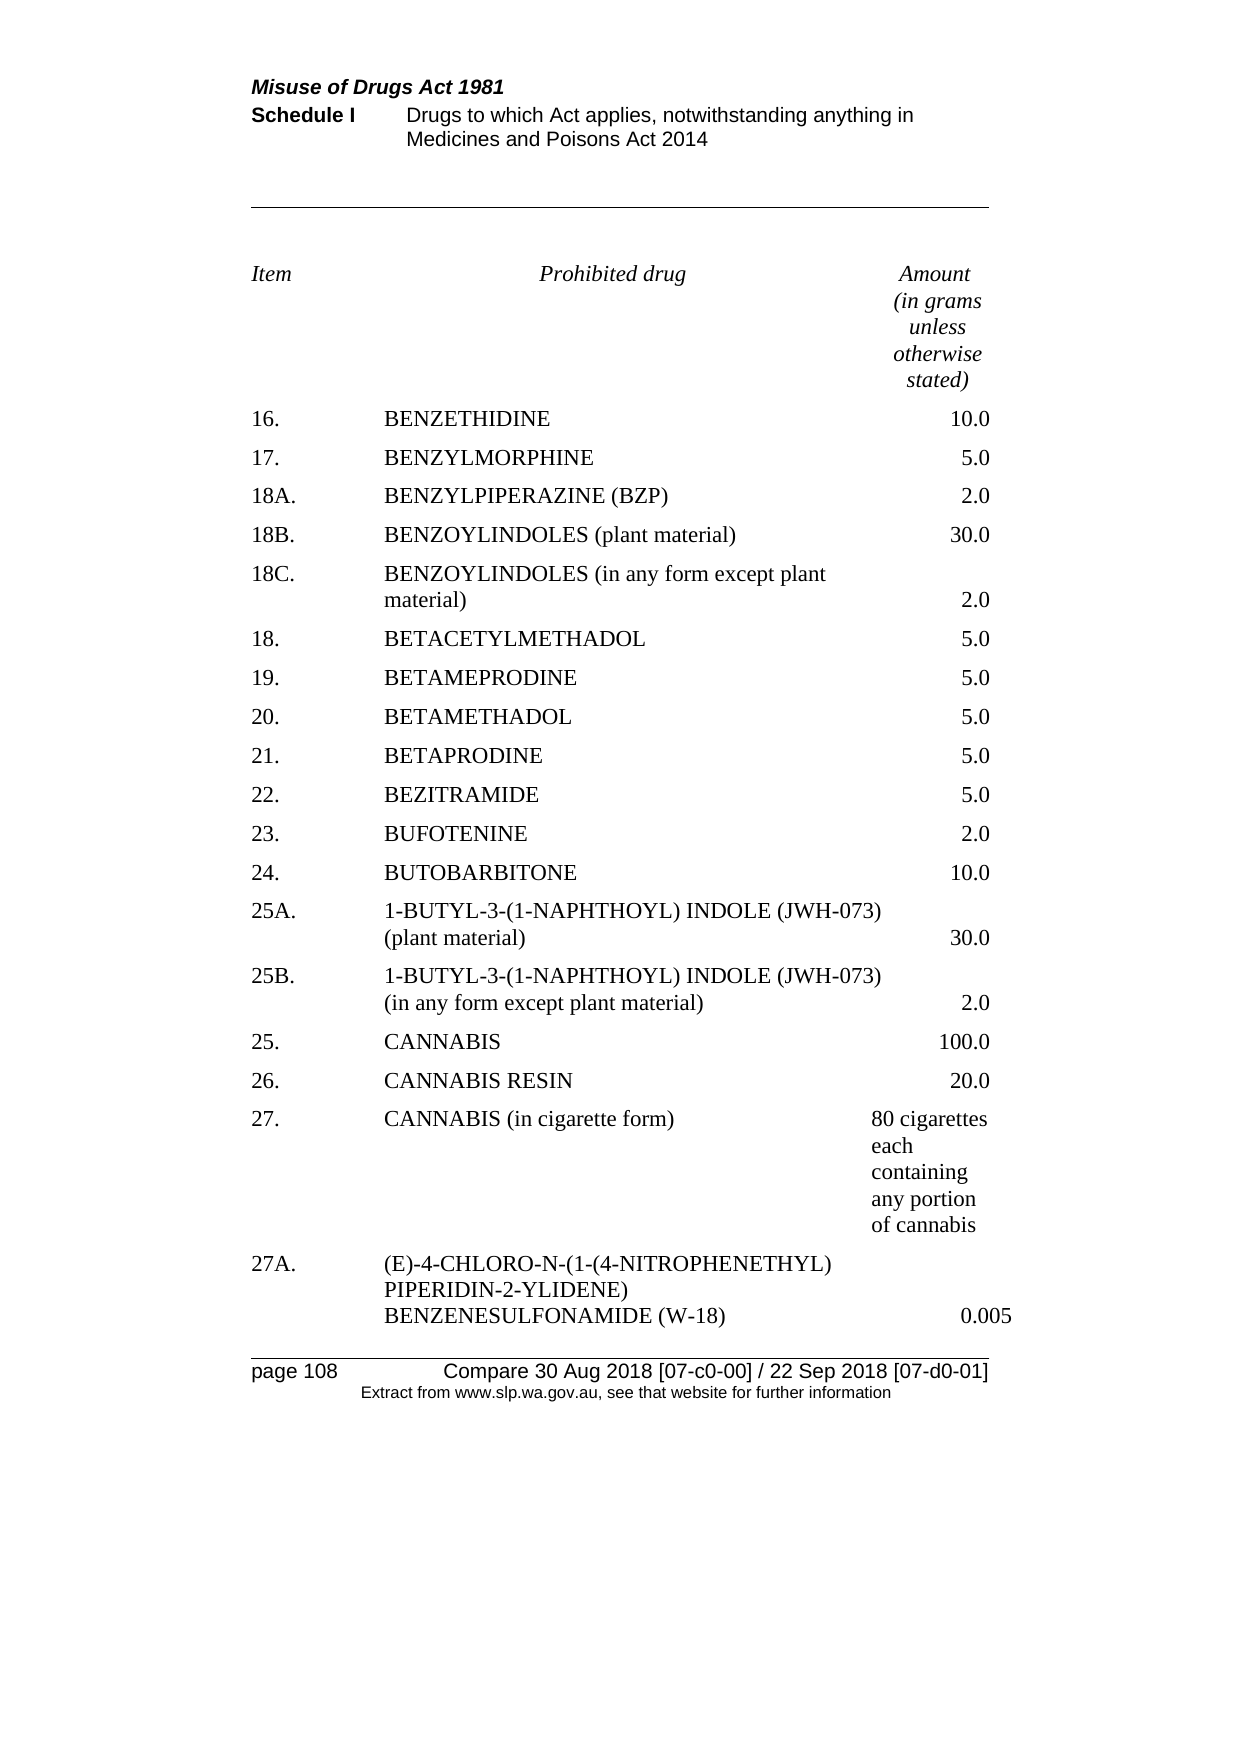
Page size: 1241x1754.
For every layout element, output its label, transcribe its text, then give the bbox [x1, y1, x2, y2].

table_header Amount (in grams unless otherwise stated) [856, 248, 1004, 392]
table_cell BENZYLPIPERAZINE (BZP) [369, 470, 910, 509]
table_cell 2.0 [910, 548, 1004, 613]
table_cell 27A. [236, 1237, 369, 1329]
table_cell 0.005 [909, 1237, 1004, 1329]
table_cell 25A. [236, 885, 369, 950]
table_cell 19. [236, 652, 369, 691]
table_cell BETAPRODINE [369, 730, 910, 768]
table_cell CANNABIS [369, 1015, 910, 1054]
table_header Item [236, 248, 369, 392]
table_cell BUFOTENINE [369, 807, 910, 846]
table_cell 5.0 [910, 652, 1004, 691]
table_cell 100.0 [910, 1015, 1004, 1054]
table_cell 1-BUTYL-3-(1-NAPHTHOYL) INDOLE (JWH-073) (plant material) [369, 885, 910, 950]
table_cell BETAMETHADOL [369, 691, 910, 729]
table_cell 5.0 [910, 730, 1004, 768]
table_cell 80 cigarettes each containing any portion of cannabis [856, 1093, 1004, 1237]
table_cell (E)-4-CHLORO-N-(1-(4-NITROPHENETHYL) PIPERIDIN-2-YLIDENE) BENZENESULFONAMIDE (W-18) [369, 1237, 909, 1329]
table_cell 10.0 [910, 392, 1004, 431]
table_cell 20.0 [910, 1054, 1004, 1093]
table_cell 5.0 [910, 768, 1004, 807]
table_cell 1-BUTYL-3-(1-NAPHTHOYL) INDOLE (JWH-073) (in any form except plant material) [369, 950, 910, 1015]
table_cell BENZOYLINDOLES (in any form except plant material) [369, 548, 910, 613]
table_cell 2.0 [910, 807, 1004, 846]
table_cell BETAMEPRODINE [369, 652, 910, 691]
table_cell 18C. [236, 548, 369, 613]
table_header Prohibited drug [369, 248, 856, 392]
table_cell BENZETHIDINE [369, 392, 910, 431]
table_cell 5.0 [910, 613, 1004, 652]
table_cell 21. [236, 730, 369, 768]
table_cell BEZITRAMIDE [369, 768, 910, 807]
table_cell 27. [236, 1093, 369, 1237]
table_cell CANNABIS (in cigarette form) [369, 1093, 856, 1237]
table_cell 25B. [236, 950, 369, 1015]
table_cell 16. [236, 392, 369, 431]
table_cell 25. [236, 1015, 369, 1054]
table_cell CANNABIS RESIN [369, 1054, 910, 1093]
table_cell 30.0 [910, 885, 1004, 950]
table_cell 5.0 [910, 431, 1004, 470]
table_cell 30.0 [910, 509, 1004, 548]
table_cell 2.0 [910, 470, 1004, 509]
table_cell 18B. [236, 509, 369, 548]
table_cell 10.0 [910, 846, 1004, 885]
table_cell BENZOYLINDOLES (plant material) [369, 509, 910, 548]
table_cell 17. [236, 431, 369, 470]
table_cell BUTOBARBITONE [369, 846, 910, 885]
table_cell 5.0 [910, 691, 1004, 729]
table_cell 18A. [236, 470, 369, 509]
table_cell 22. [236, 768, 369, 807]
table_cell 20. [236, 691, 369, 729]
table_cell 26. [236, 1054, 369, 1093]
table_cell 2.0 [910, 950, 1004, 1015]
table_cell BETACETYLMETHADOL [369, 613, 910, 652]
table_cell BENZYLMORPHINE [369, 431, 910, 470]
table_cell 23. [236, 807, 369, 846]
table_cell 24. [236, 846, 369, 885]
table_cell 18. [236, 613, 369, 652]
